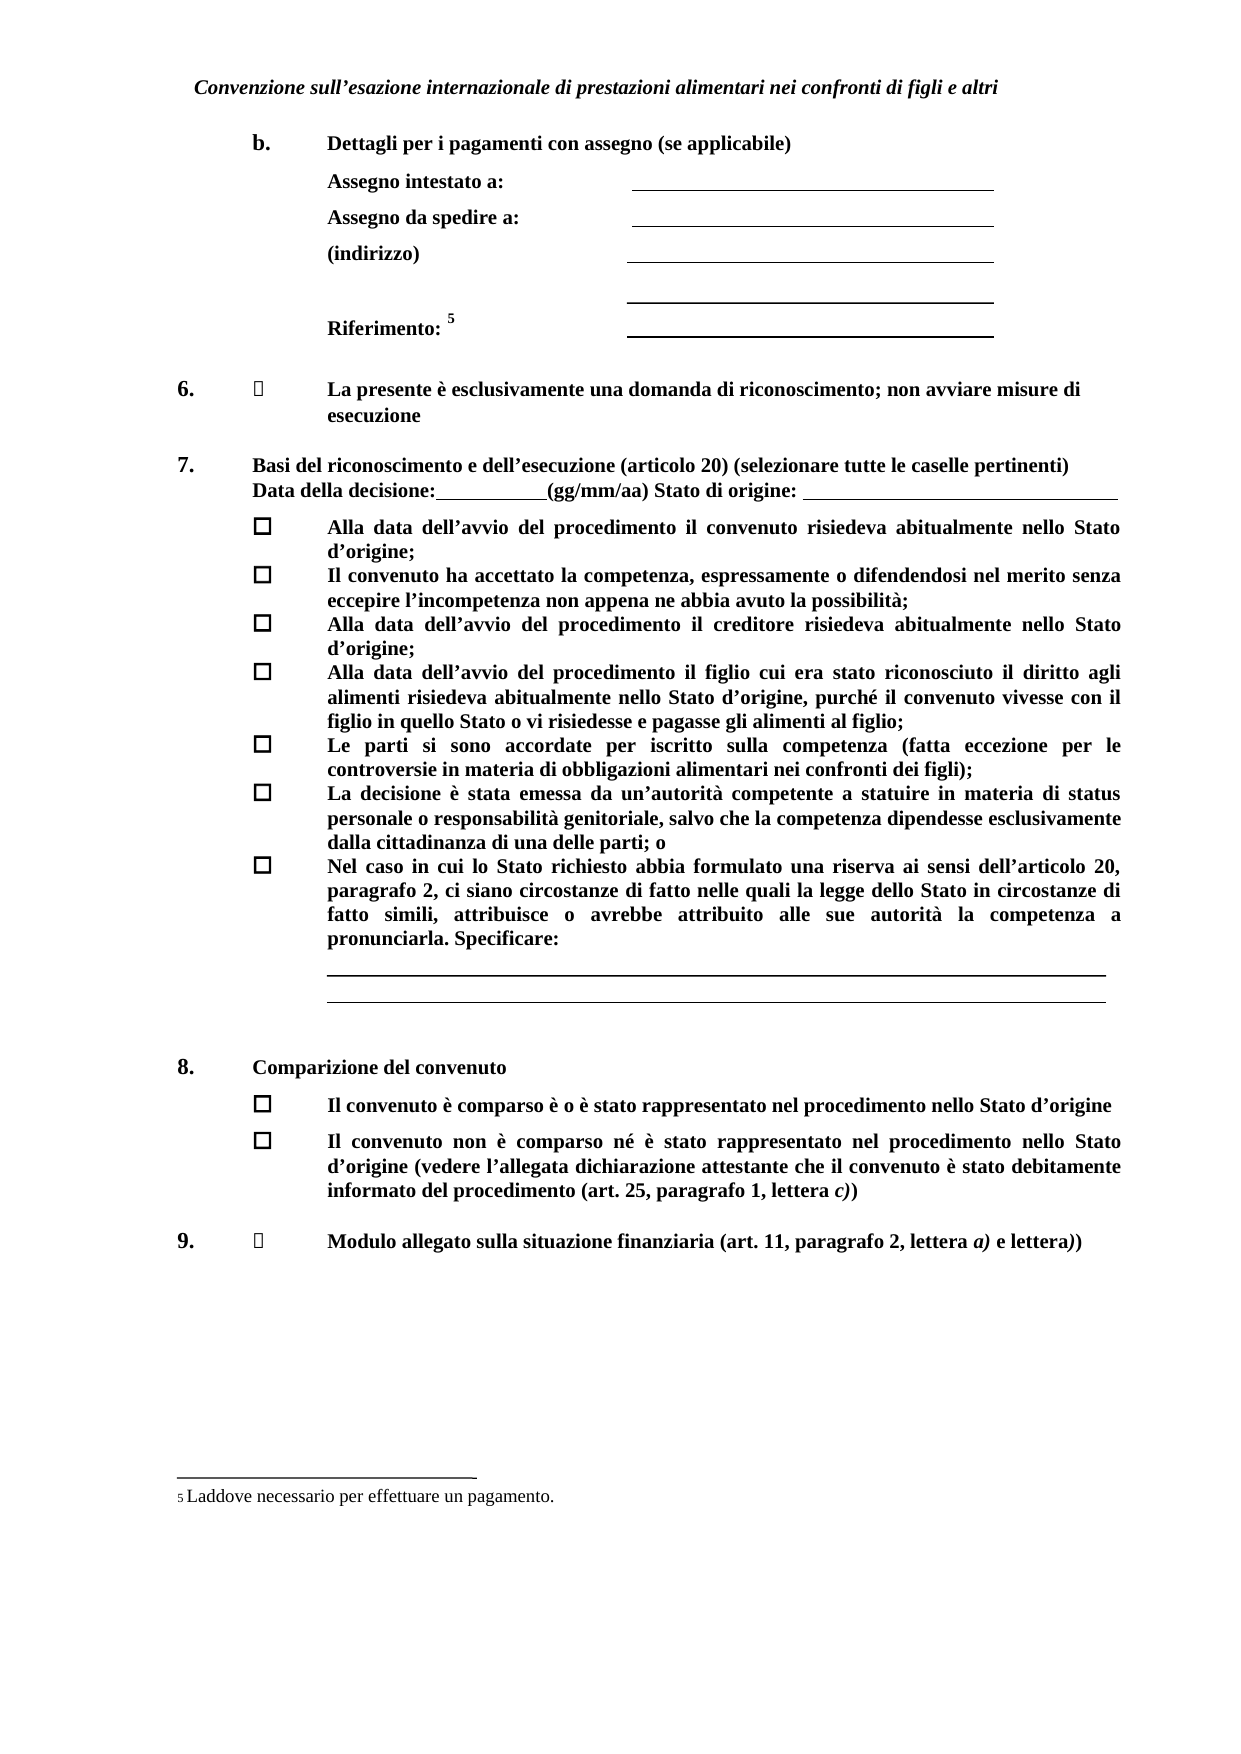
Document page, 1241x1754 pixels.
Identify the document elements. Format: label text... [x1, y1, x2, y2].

text Riferimento: 5 [327, 309, 1134, 339]
text 5 Laddove necessario per effettuare un pagamento. [177, 1478, 1134, 1507]
list Alla data dell’avvio del procedimento il creditore risiedeva abitualmente nello Stato d’origine; [252, 612, 1122, 660]
list  La presente è esclusivamente una domanda di riconoscimento; non avviare misure di esecuzione [177, 374, 1134, 427]
list Il convenuto è comparso è o è stato rappresentato nel procedimento nello Stato d’origine [252, 1093, 1122, 1117]
list Alla data dell’avvio del procedimento il figlio cui era stato riconosciuto il diritto agli alimenti risiedeva abitualmente nello Stato d’origine, purché il convenuto vivesse con il figlio in quello Stato o vi risiedesse e pagasse gli alimenti al figlio; [252, 660, 1122, 733]
list Il convenuto non è comparso né è stato rappresentato nel procedimento nello Stato d’origine (vedere l’allegata dichiarazione attestante che il convenuto è stato debitamente informato del procedimento (art. 25, paragrafo 1, lettera c)) [252, 1129, 1122, 1202]
list Il convenuto ha accettato la competenza, espressamente o difendendosi nel merito senza eccepire l’incompetenza non appena ne abbia avuto la possibilità; [252, 563, 1122, 612]
text Data della decisione: (gg/mm/aa) Stato di origine: [252, 478, 1134, 502]
list Basi del riconoscimento e dell’esecuzione (articolo 20) (selezionare tutte le caselle pertinenti) [177, 451, 1134, 478]
list Dettagli per i pagamenti con assegno (se applicabile) [252, 129, 1134, 156]
list Le parti si sono accordate per iscritto sulla competenza (fatta eccezione per le controversie in materia di obbligazioni alimentari nei confronti dei figli); [252, 733, 1122, 781]
list La decisione è stata emessa da un’autorità competente a statuire in materia di status personale o responsabilità genitoriale, salvo che la competenza dipendesse esclusivamente dalla cittadinanza di una delle parti; o [252, 781, 1122, 854]
list Nel caso in cui lo Stato richiesto abbia formulato una riserva ai sensi dell’articolo 20, paragrafo 2, ci siano circostanze di fatto nelle quali la legge dello Stato in circostanze di fatto simili, attribuisce o avrebbe attribuito alle sue autorità la competenza a pronunciarla. Specificare: [252, 854, 1122, 950]
list Alla data dell’avvio del procedimento il convenuto risiedeva abitualmente nello Stato d’origine; [252, 515, 1122, 563]
list  Modulo allegato sulla situazione finanziaria (art. 11, paragrafo 2, lettera a) e lettera)) [177, 1226, 1134, 1255]
text Assegno intestato a: Assegno da spedire a: (indirizzo) [327, 169, 994, 265]
list Comparizione del convenuto [177, 1053, 1134, 1080]
